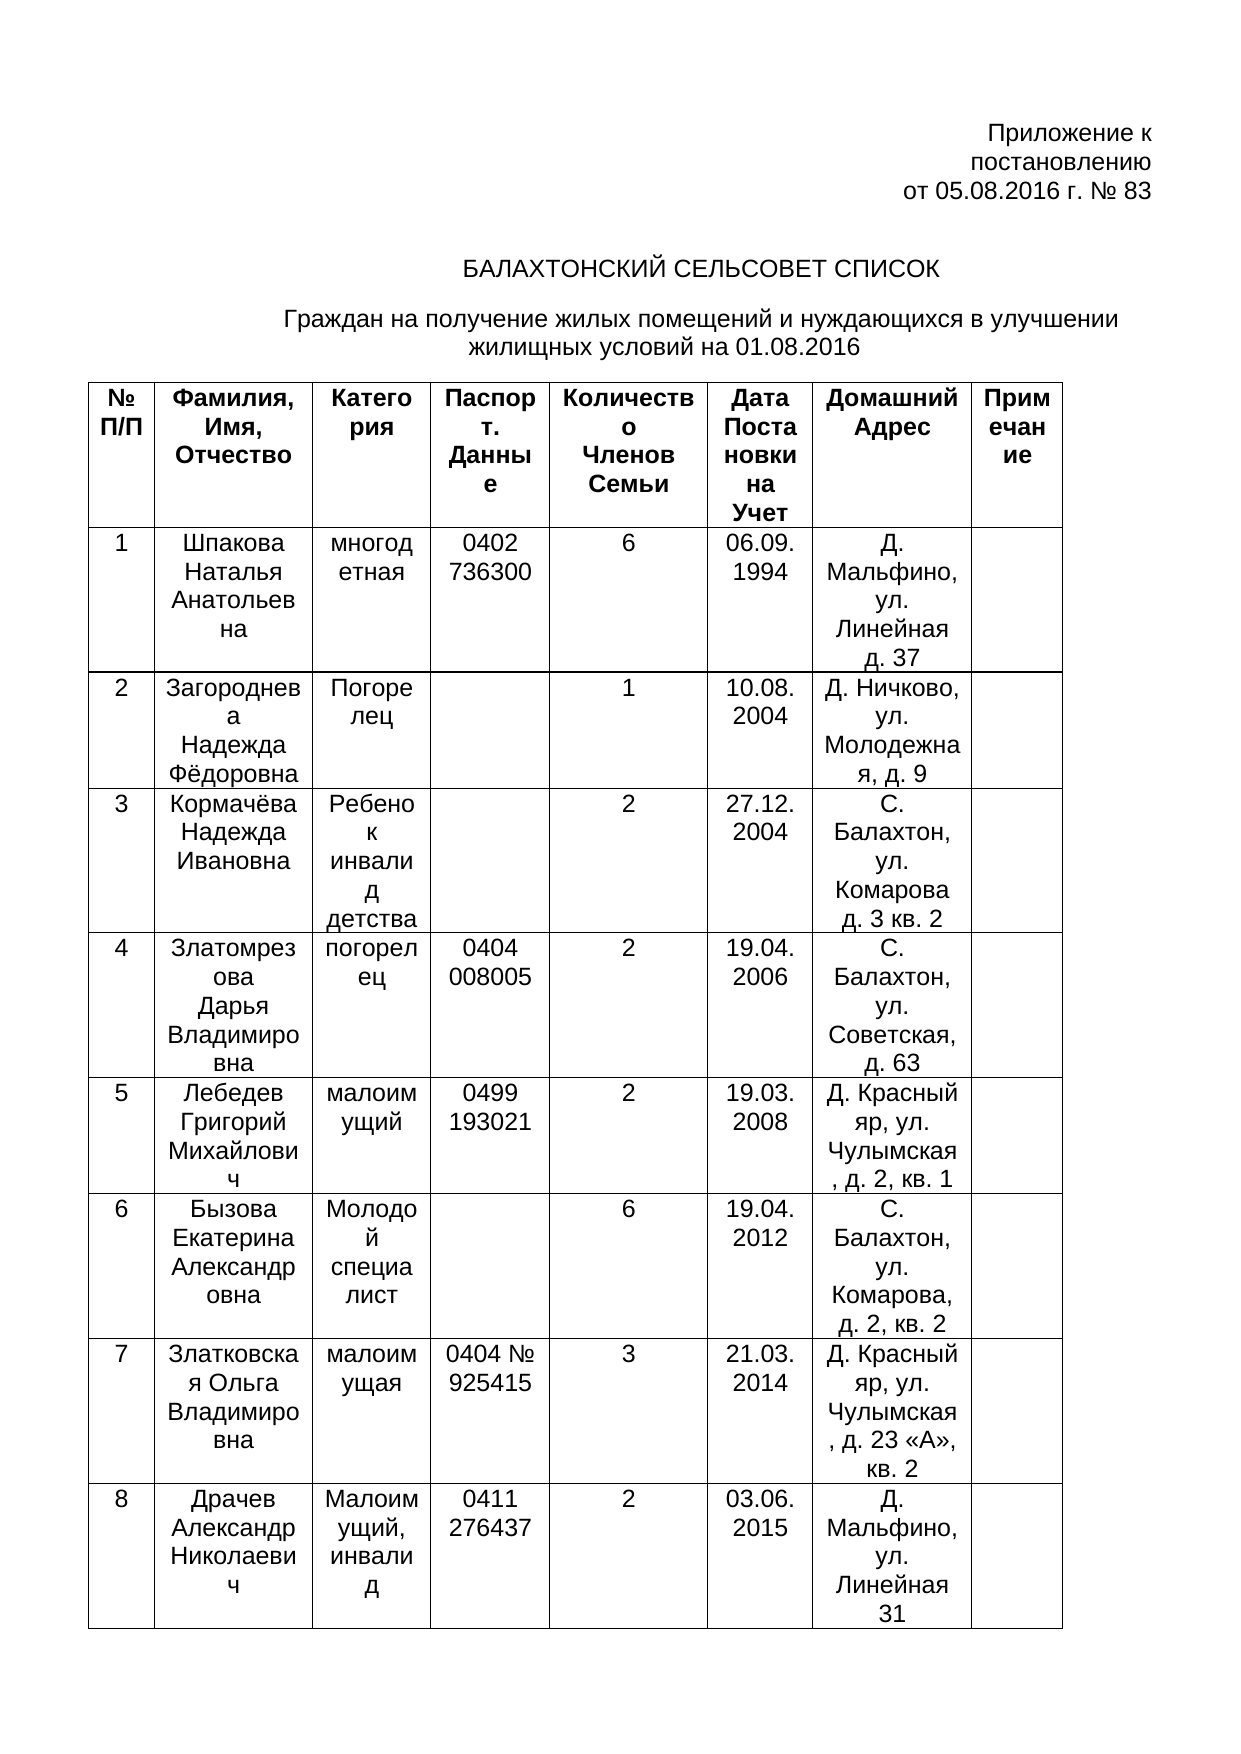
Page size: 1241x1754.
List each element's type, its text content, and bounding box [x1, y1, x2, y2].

table_cell Малоимущий, инвалид [313, 1484, 430, 1627]
table_cell С. Балахтон, ул. Комарова д. 3 кв. 2 [813, 789, 971, 932]
table_cell [972, 528, 1062, 671]
table_cell [972, 1078, 1062, 1193]
table_header № П/П [89, 383, 154, 527]
table_cell 03.06.2015 [708, 1484, 812, 1627]
table_cell Д. Красный яр, ул. Чулымская, д. 23 «А», кв. 2 [813, 1339, 971, 1483]
table_cell [972, 789, 1062, 932]
table_cell Д. Ничково, ул. Молодежная, д. 9 [813, 673, 971, 787]
table_cell 6 [550, 528, 707, 671]
table_cell Д. Мальфино, ул. Линейная д. 37 [813, 528, 971, 671]
table_cell 6 [89, 1194, 154, 1338]
table_cell 2 [89, 673, 154, 787]
table_cell 5 [89, 1078, 154, 1193]
table_cell малоимущая [313, 1339, 430, 1483]
table_cell 8 [89, 1484, 154, 1627]
table_cell С. Балахтон, ул. Советская, д. 63 [813, 933, 971, 1077]
table_cell 06.09.1994 [708, 528, 812, 671]
table_cell 6 [550, 1194, 707, 1338]
table_cell малоимущий [313, 1078, 430, 1193]
table_cell [972, 933, 1062, 1077]
table_cell 0404 008005 [431, 933, 549, 1077]
table_header Дата Постановки на Учет [708, 383, 812, 527]
table_cell [972, 673, 1062, 787]
table_cell Кормачёва Надежда Ивановна [155, 789, 312, 932]
table_cell Драчев Александр Николаевич [155, 1484, 312, 1627]
table_cell Златомрезова Дарья Владимировна [155, 933, 312, 1077]
table_cell 19.04.2006 [708, 933, 812, 1077]
table_header Паспорт. Данные [431, 383, 549, 527]
table_cell 1 [89, 528, 154, 671]
table_cell 4 [89, 933, 154, 1077]
table_cell 7 [89, 1339, 154, 1483]
table_header Количество Членов Семьи [550, 383, 707, 527]
text БАЛАХТОНСКИЙ СЕЛЬСОВЕТ СПИСОК [177, 254, 1152, 283]
table_cell 2 [550, 933, 707, 1077]
table_cell [431, 1194, 549, 1338]
table_cell 10.08.2004 [708, 673, 812, 787]
table_cell Лебедев Григорий Михайлович [155, 1078, 312, 1193]
text Приложение к постановлению [797, 118, 1152, 176]
table_cell Шпакова Наталья Анатольевна [155, 528, 312, 671]
table_cell 0411 276437 [431, 1484, 549, 1627]
table_cell 27.12.2004 [708, 789, 812, 932]
table_cell С. Балахтон, ул. Комарова, д. 2, кв. 2 [813, 1194, 971, 1338]
table_cell Молодой специалист [313, 1194, 430, 1338]
table_cell 0404 № 925415 [431, 1339, 549, 1483]
table_cell [972, 1484, 1062, 1627]
table_cell Д. Красный яр, ул. Чулымская, д. 2, кв. 1 [813, 1078, 971, 1193]
table_cell 1 [550, 673, 707, 787]
table_cell 0499 193021 [431, 1078, 549, 1193]
table_cell [972, 1339, 1062, 1483]
table_cell многодетная [313, 528, 430, 671]
table_header Категория [313, 383, 430, 527]
table_cell [431, 789, 549, 932]
text Граждан на получение жилых помещений и нуждающихся в улучшении жилищных условий на 01.08.2016 [177, 303, 1152, 361]
table_cell Златковская Ольга Владимировна [155, 1339, 312, 1483]
table_cell [431, 673, 549, 787]
text от 05.08.2016 г. № 83 [797, 176, 1152, 204]
table_cell 3 [89, 789, 154, 932]
table_header Примечание [972, 383, 1062, 527]
table_header Фамилия, Имя, Отчество [155, 383, 312, 527]
table_cell 0402 736300 [431, 528, 549, 671]
table_cell [972, 1194, 1062, 1338]
table_cell 21.03.2014 [708, 1339, 812, 1483]
table_cell Д. Мальфино, ул. Линейная 31 [813, 1484, 971, 1627]
table_cell 19.04.2012 [708, 1194, 812, 1338]
table_cell 2 [550, 789, 707, 932]
table_header Домашний Адрес [813, 383, 971, 527]
table_cell Погорелец [313, 673, 430, 787]
table_cell 19.03.2008 [708, 1078, 812, 1193]
table_cell Бызова Екатерина Александровна [155, 1194, 312, 1338]
table_cell Ребенок инвалид детства [313, 789, 430, 932]
table_cell 3 [550, 1339, 707, 1483]
table_cell 2 [550, 1484, 707, 1627]
table_cell 2 [550, 1078, 707, 1193]
table_cell Загороднева Надежда Фёдоровна [155, 673, 312, 787]
table_cell погорелец [313, 933, 430, 1077]
